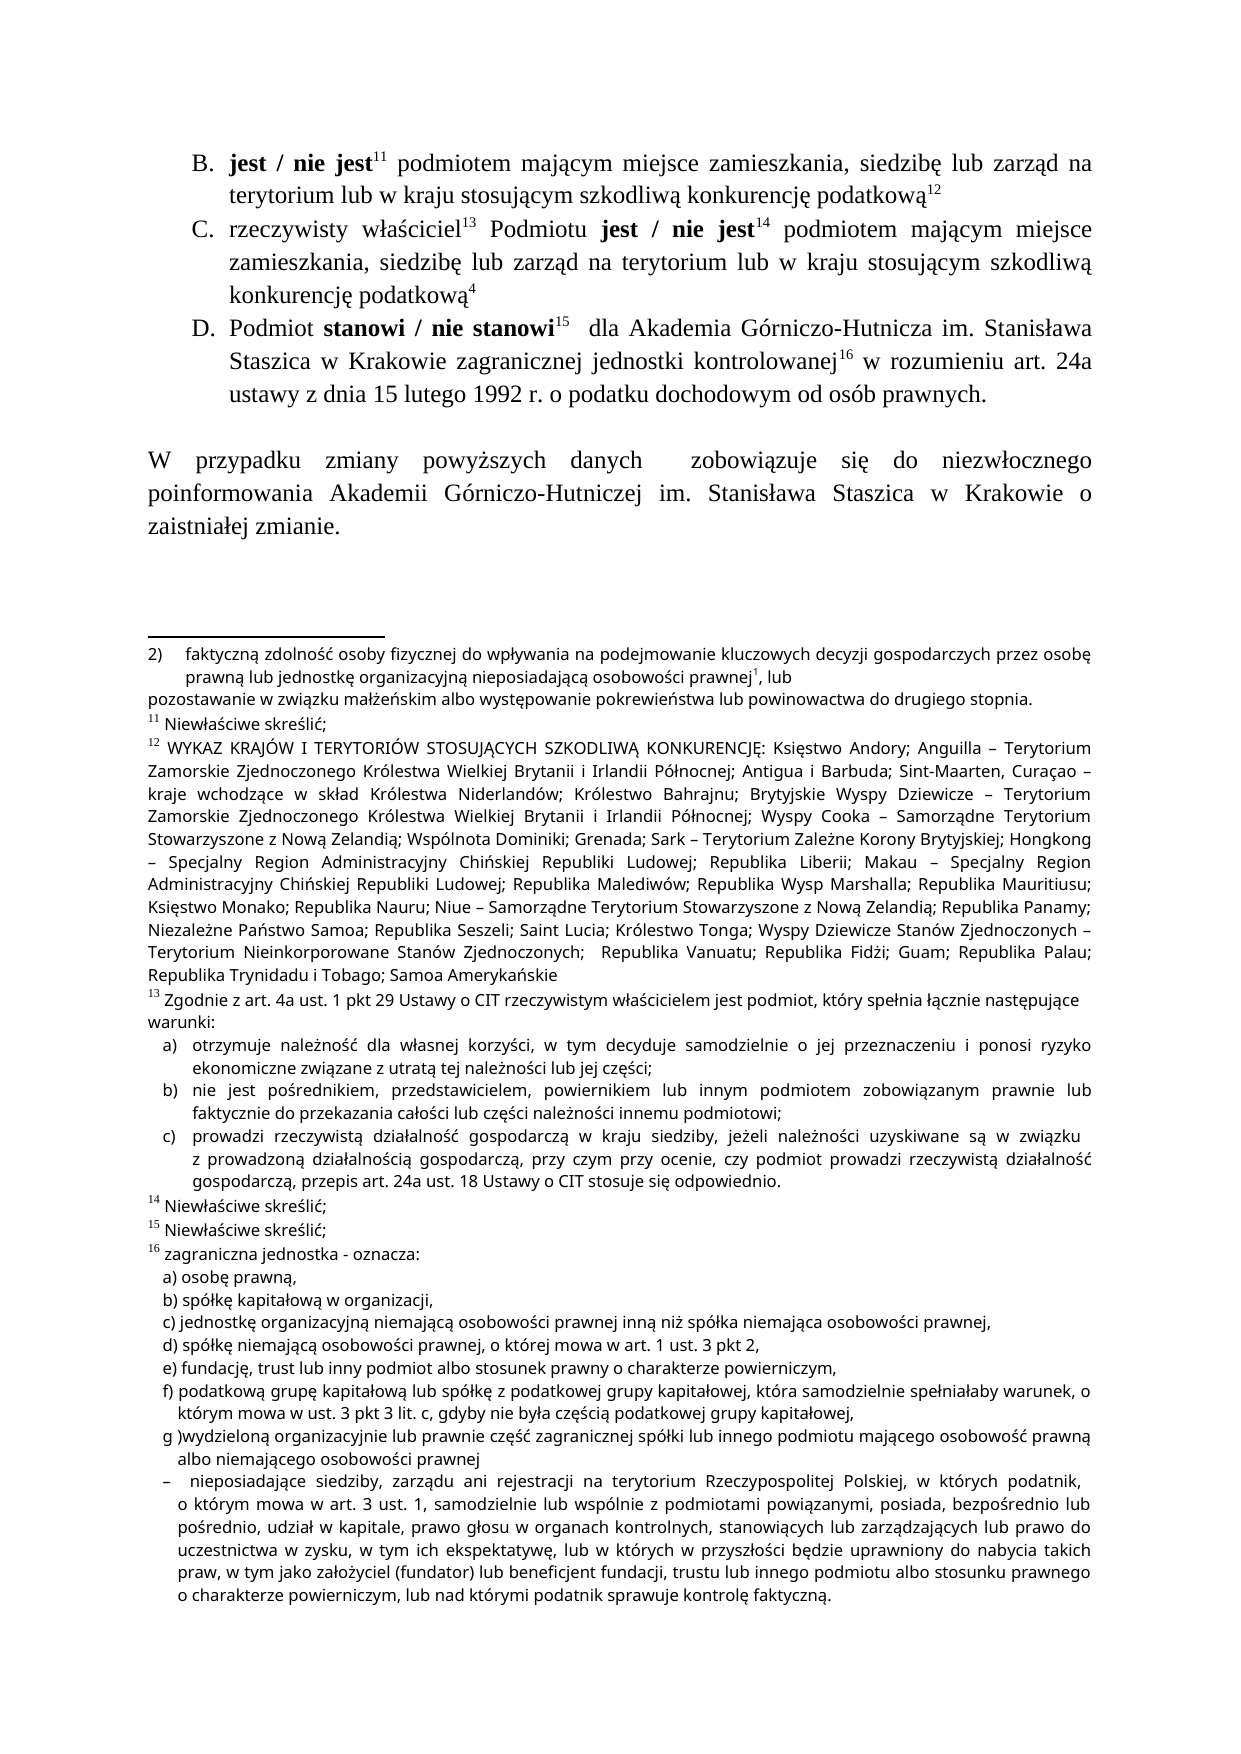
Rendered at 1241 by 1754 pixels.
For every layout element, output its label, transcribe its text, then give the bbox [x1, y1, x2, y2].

text W przypadku zmiany powyższych danych zobowiązuje się do niezwłocznego poinformowania Akademii Górniczo-Hutniczej im. Stanisława Staszica w Krakowie o zaistniałej zmianie. [148, 445, 1093, 539]
list rzeczywisty właściciel Podmiotu jest / nie jest podmiotem mającym miejsce zamieszkania, siedzibę lub zarząd na terytorium lub w kraju stosującym szkodliwą konkurencję podatkową4 [191, 214, 1093, 308]
list Podmiot stanowi / nie stanowi dla Akademia Górniczo-Hutnicza im. Stanisława Staszica w Krakowie zagranicznej jednostki kontrolowanej w rozumieniu art. 24a ustawy z dnia 15 lutego 1992 r. o podatku dochodowym od osób prawnych. [191, 313, 1093, 407]
list jest / nie jest podmiotem mającym miejsce zamieszkania, siedzibę lub zarząd na terytorium lub w kraju stosującym szkodliwą konkurencję podatkową [191, 148, 1093, 209]
